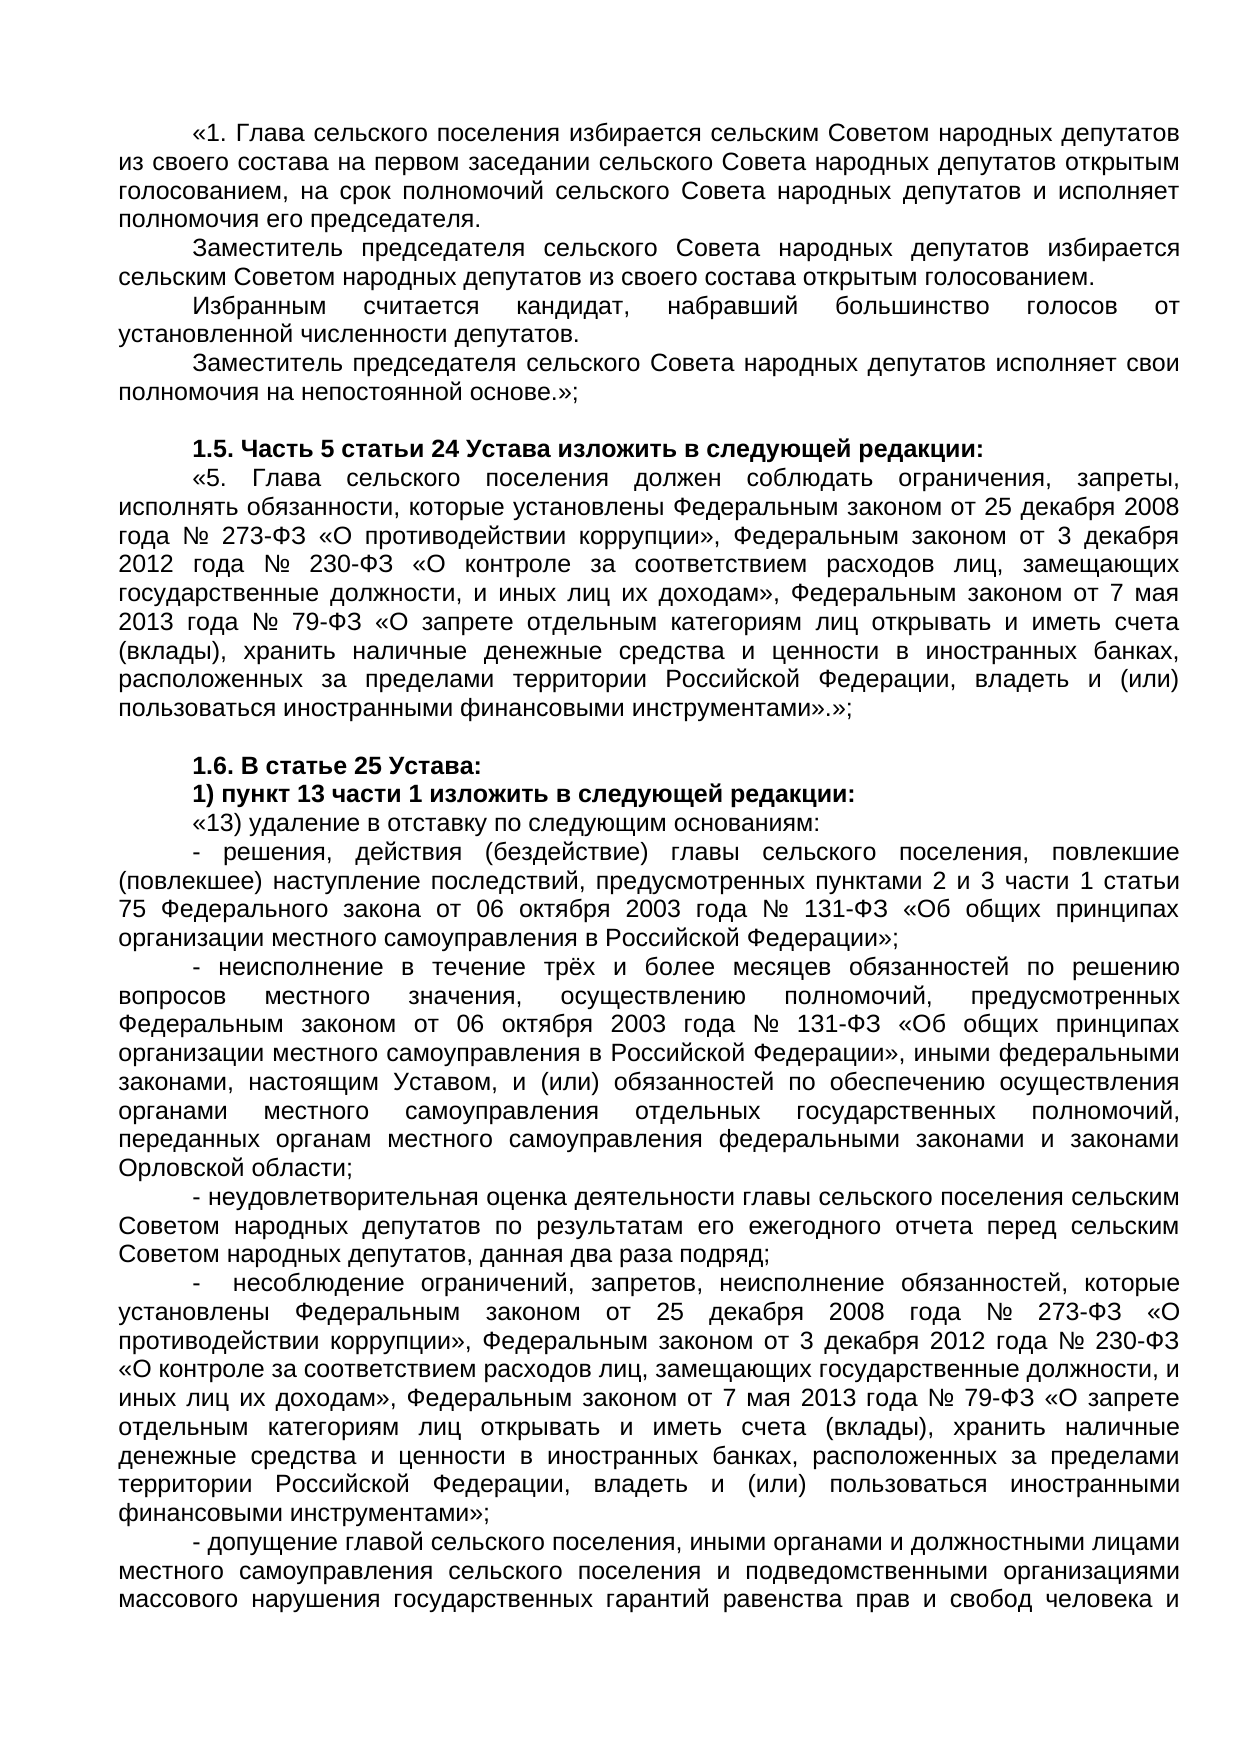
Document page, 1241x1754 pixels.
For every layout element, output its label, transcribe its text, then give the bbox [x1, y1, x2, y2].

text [118, 1527, 1181, 1613]
text - несоблюдение ограничений, запретов, неисполнение обязанностей, которые установлены Федеральным законом от 25 декабря 2008 года № 273-ФЗ «О противодействии коррупции», Федеральным законом от 3 декабря 2012 года № 230-ФЗ «О контроле за соответствием расходов лиц, замещающих государственные должности, и иных лиц их доходам», Федеральным законом от 7 мая 2013 года № 79-ФЗ «О запрете отдельным категориям лиц открывать и иметь счета (вклады), хранить наличные денежные средства и ценности в иностранных банках, расположенных за пределами территории Российской Федерации, владеть и (или) пользоваться иностранными финансовыми инструментами»; [118, 1268, 1181, 1527]
text Заместитель председателя сельского Совета народных депутатов избирается сельским Советом народных депутатов из своего состава открытым голосованием. [118, 233, 1181, 291]
text 1.6. В статье 25 Устава: [118, 751, 1181, 779]
text Заместитель председателя сельского Совета народных депутатов исполняет свои полномочия на непостоянной основе.»; [118, 348, 1181, 406]
text 1.5. Часть 5 статьи 24 Устава изложить в следующей редакции: [118, 434, 1181, 463]
text «5. Глава сельского поселения должен соблюдать ограничения, запреты, исполнять обязанности, которые установлены Федеральным законом от 25 декабря 2008 года № 273-ФЗ «О противодействии коррупции», Федеральным законом от 3 декабря 2012 года № 230-ФЗ «О контроле за соответствием расходов лиц, замещающих государственные должности, и иных лиц их доходам», Федеральным законом от 7 мая 2013 года № 79-ФЗ «О запрете отдельным категориям лиц открывать и иметь счета (вклады), хранить наличные денежные средства и ценности в иностранных банках, расположенных за пределами территории Российской Федерации, владеть и (или) пользоваться иностранными финансовыми инструментами».»; [118, 463, 1181, 722]
text Избранным считается кандидат, набравший большинство голосов от установленной численности депутатов. [118, 291, 1181, 348]
text 1) пункт 13 части 1 изложить в следующей редакции: [118, 779, 1181, 808]
text «1. Глава сельского поселения избирается сельским Советом народных депутатов из своего состава на первом заседании сельского Совета народных депутатов открытым голосованием, на срок полномочий сельского Совета народных депутатов и исполняет полномочия его председателя. [118, 118, 1181, 233]
text «13) удаление в отставку по следующим основаниям: [118, 808, 1181, 837]
text - неудовлетворительная оценка деятельности главы сельского поселения сельским Советом народных депутатов по результатам его ежегодного отчета перед сельским Советом народных депутатов, данная два раза подряд; [118, 1182, 1181, 1268]
text - решения, действия (бездействие) главы сельского поселения, повлекшие (повлекшее) наступление последствий, предусмотренных пунктами 2 и 3 части 1 статьи 75 Федерального закона от 06 октября 2003 года № 131-ФЗ «Об общих принципах организации местного самоуправления в Российской Федерации»; [118, 837, 1181, 952]
text - неисполнение в течение трёх и более месяцев обязанностей по решению вопросов местного значения, осуществлению полномочий, предусмотренных Федеральным законом от 06 октября 2003 года № 131-ФЗ «Об общих принципах организации местного самоуправления в Российской Федерации», иными федеральными законами, настоящим Уставом, и (или) обязанностей по обеспечению осуществления органами местного самоуправления отдельных государственных полномочий, переданных органам местного самоуправления федеральными законами и законами Орловской области; [118, 952, 1181, 1182]
